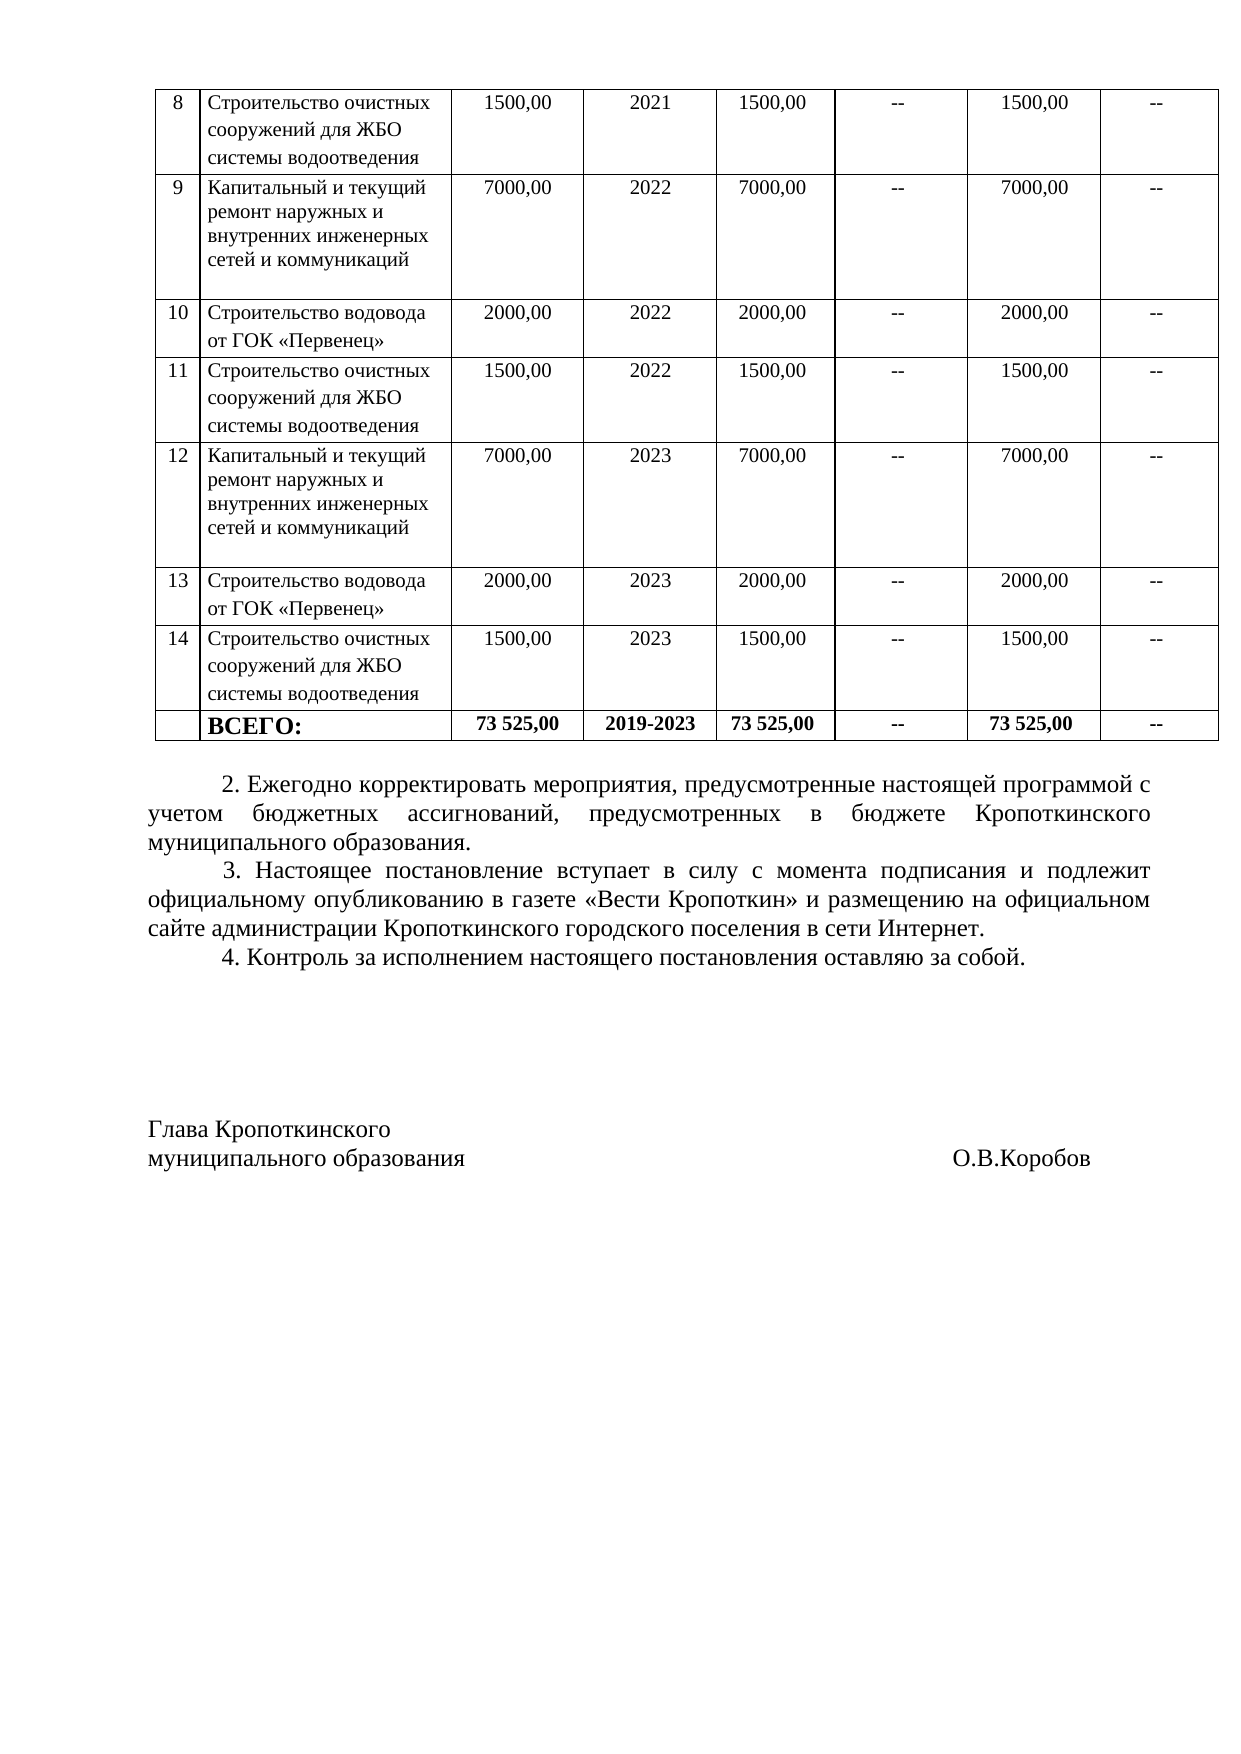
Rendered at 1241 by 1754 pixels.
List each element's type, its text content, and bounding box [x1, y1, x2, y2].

table_cell 7000,00 [452, 443, 583, 567]
text 4. Контроль за исполнением настоящего постановления оставляю за собой. [148, 942, 1152, 971]
table_cell 2019-2023 [584, 711, 716, 739]
table_cell 2022 [584, 300, 716, 357]
table_cell 1500,00 [717, 358, 834, 442]
table_cell 2023 [584, 626, 716, 710]
text 3. Настоящее постановление вступает в силу с момента подписания и подлежит официальному опубликованию в газете «Вести Кропоткин» и размещению на официальном сайте администрации Кропоткинского городского поселения в сети Интернет. [148, 856, 1152, 942]
table_cell 1500,00 [717, 90, 834, 174]
table_cell 2000,00 [968, 568, 1100, 624]
table_cell -- [836, 300, 967, 357]
table_cell 7000,00 [968, 443, 1100, 567]
table_cell 11 [156, 358, 199, 442]
table_cell 73 525,00 [717, 711, 834, 739]
table_cell 14 [156, 626, 199, 710]
table_cell 1500,00 [968, 358, 1100, 442]
table_cell Капитальный и текущий ремонт наружных и внутренних инженерных сетей и коммуникаций [201, 443, 451, 567]
text 2. Ежегодно корректировать мероприятия, предусмотренные настоящей программой с учетом бюджетных ассигнований, предусмотренных в бюджете Кропоткинского муниципального образования. [148, 769, 1152, 856]
table_cell Строительство очистных сооружений для ЖБО системы водоотведения [201, 358, 451, 442]
table_cell -- [836, 358, 967, 442]
table_cell -- [836, 711, 967, 739]
table_cell Строительство очистных сооружений для ЖБО системы водоотведения [201, 90, 451, 174]
table_cell 73 525,00 [452, 711, 583, 739]
table_cell -- [1101, 90, 1218, 174]
table_cell -- [836, 568, 967, 624]
table_cell 2000,00 [717, 300, 834, 357]
table_cell 1500,00 [452, 626, 583, 710]
table_cell -- [1101, 300, 1218, 357]
table_cell 73 525,00 [968, 711, 1100, 739]
table_cell 1500,00 [452, 358, 583, 442]
table_cell 2000,00 [452, 568, 583, 624]
table_cell 10 [156, 300, 199, 357]
table_cell 9 [156, 175, 199, 299]
text муниципального образования О.В.Коробов [148, 1143, 1152, 1172]
table_cell -- [1101, 358, 1218, 442]
table_cell -- [1101, 626, 1218, 710]
table_cell 2022 [584, 175, 716, 299]
table_cell ВСЕГО: [201, 711, 451, 739]
text Глава Кропоткинского [148, 1114, 1152, 1143]
table_cell 8 [156, 90, 199, 174]
table_cell 1500,00 [968, 626, 1100, 710]
table_cell 7000,00 [968, 175, 1100, 299]
table_cell -- [1101, 568, 1218, 624]
table_cell 7000,00 [452, 175, 583, 299]
table_cell 2021 [584, 90, 716, 174]
table_cell 2023 [584, 568, 716, 624]
table_cell 7000,00 [717, 175, 834, 299]
table_cell 1500,00 [717, 626, 834, 710]
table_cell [201, 175, 451, 299]
table_cell -- [836, 626, 967, 710]
table_cell 2023 [584, 443, 716, 567]
table_cell Строительство водовода от ГОК «Первенец» [201, 300, 451, 357]
table_cell [156, 711, 199, 739]
table_cell 1500,00 [452, 90, 583, 174]
table_cell 7000,00 [717, 443, 834, 567]
table_cell 13 [156, 568, 199, 624]
table_cell -- [1101, 175, 1218, 299]
table_cell 2000,00 [452, 300, 583, 357]
table_cell Строительство очистных сооружений для ЖБО системы водоотведения [201, 626, 451, 710]
table_cell -- [1101, 443, 1218, 567]
table_cell 2000,00 [968, 300, 1100, 357]
table_cell 12 [156, 443, 199, 567]
table_cell 1500,00 [968, 90, 1100, 174]
table_cell -- [836, 175, 967, 299]
table_cell -- [836, 443, 967, 567]
table_cell -- [836, 90, 967, 174]
table_cell Строительство водовода от ГОК «Первенец» [201, 568, 451, 624]
table_cell -- [1101, 711, 1218, 739]
table_cell 2000,00 [717, 568, 834, 624]
table_cell 2022 [584, 358, 716, 442]
